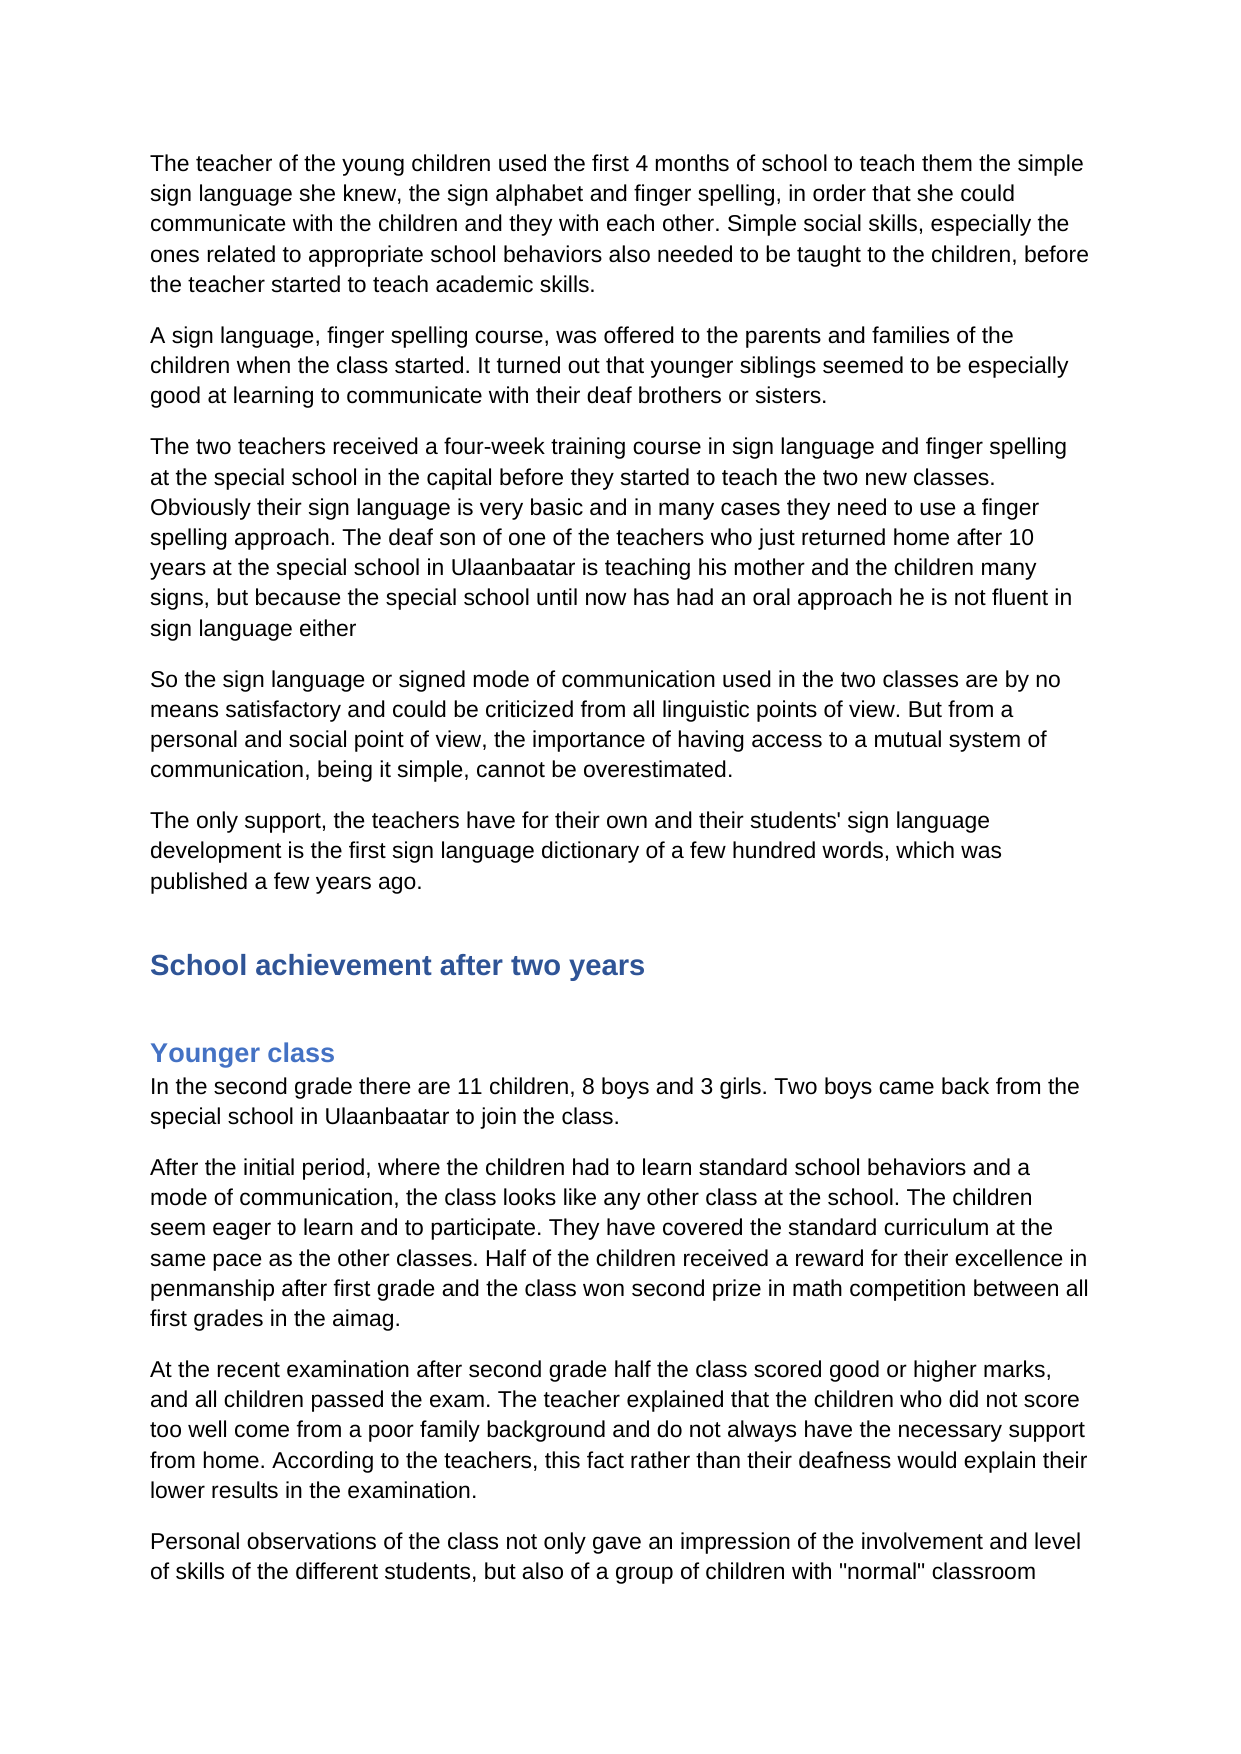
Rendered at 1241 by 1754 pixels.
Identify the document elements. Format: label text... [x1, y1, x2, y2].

text Younger class In the second grade there are 11 children, 8 boys and 3 girls. Two boys came back from the special school in Ulaanbaatar to join the class. [150, 1037, 1090, 1129]
text The teacher of the young children used the first 4 months of school to teach them the simple sign language she knew, the sign alphabet and finger spelling, in order that she could communicate with the children and they with each other. Simple social skills, especially the ones related to appropriate school behaviors also needed to be taught to the children, before the teacher started to teach academic skills. [150, 150, 1090, 297]
text After the initial period, where the children had to learn standard school behaviors and a mode of communication, the class looks like any other class at the school. The children seem eager to learn and to participate. They have covered the standard curriculum at the same pace as the other classes. Half of the children received a reward for their excellence in penmanship after first grade and the class won second prize in math competition between all first grades in the aimag. [150, 1154, 1090, 1331]
subtitle School achievement after two years [150, 948, 1090, 981]
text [150, 1528, 1090, 1584]
text The only support, the teachers have for their own and their students' sign language development is the first sign language dictionary of a few hundred words, which was published a few years ago. [150, 807, 1090, 894]
text At the recent examination after second grade half the class scored good or higher marks, and all children passed the exam. The teacher explained that the children who did not score too well come from a poor family background and do not always have the necessary support from home. According to the teachers, this fact rather than their deafness would explain their lower results in the examination. [150, 1356, 1090, 1503]
text So the sign language or signed mode of communication used in the two classes are by no means satisfactory and could be criticized from all linguistic points of view. But from a personal and social point of view, the importance of having access to a mutual system of communication, being it simple, cannot be overestimated. [150, 666, 1090, 783]
text The two teachers received a four-week training course in sign language and finger spelling at the special school in the capital before they started to teach the two new classes. Obviously their sign language is very basic and in many cases they need to use a finger spelling approach. The deaf son of one of the teachers who just returned home after 10 years at the special school in Ulaanbaatar is teaching his mother and the children many signs, but because the special school until now has had an oral approach he is not fluent in sign language either [150, 433, 1090, 641]
text A sign language, finger spelling course, was offered to the parents and families of the children when the class started. It turned out that younger siblings seemed to be especially good at learning to communicate with their deaf brothers or sisters. [150, 322, 1090, 409]
